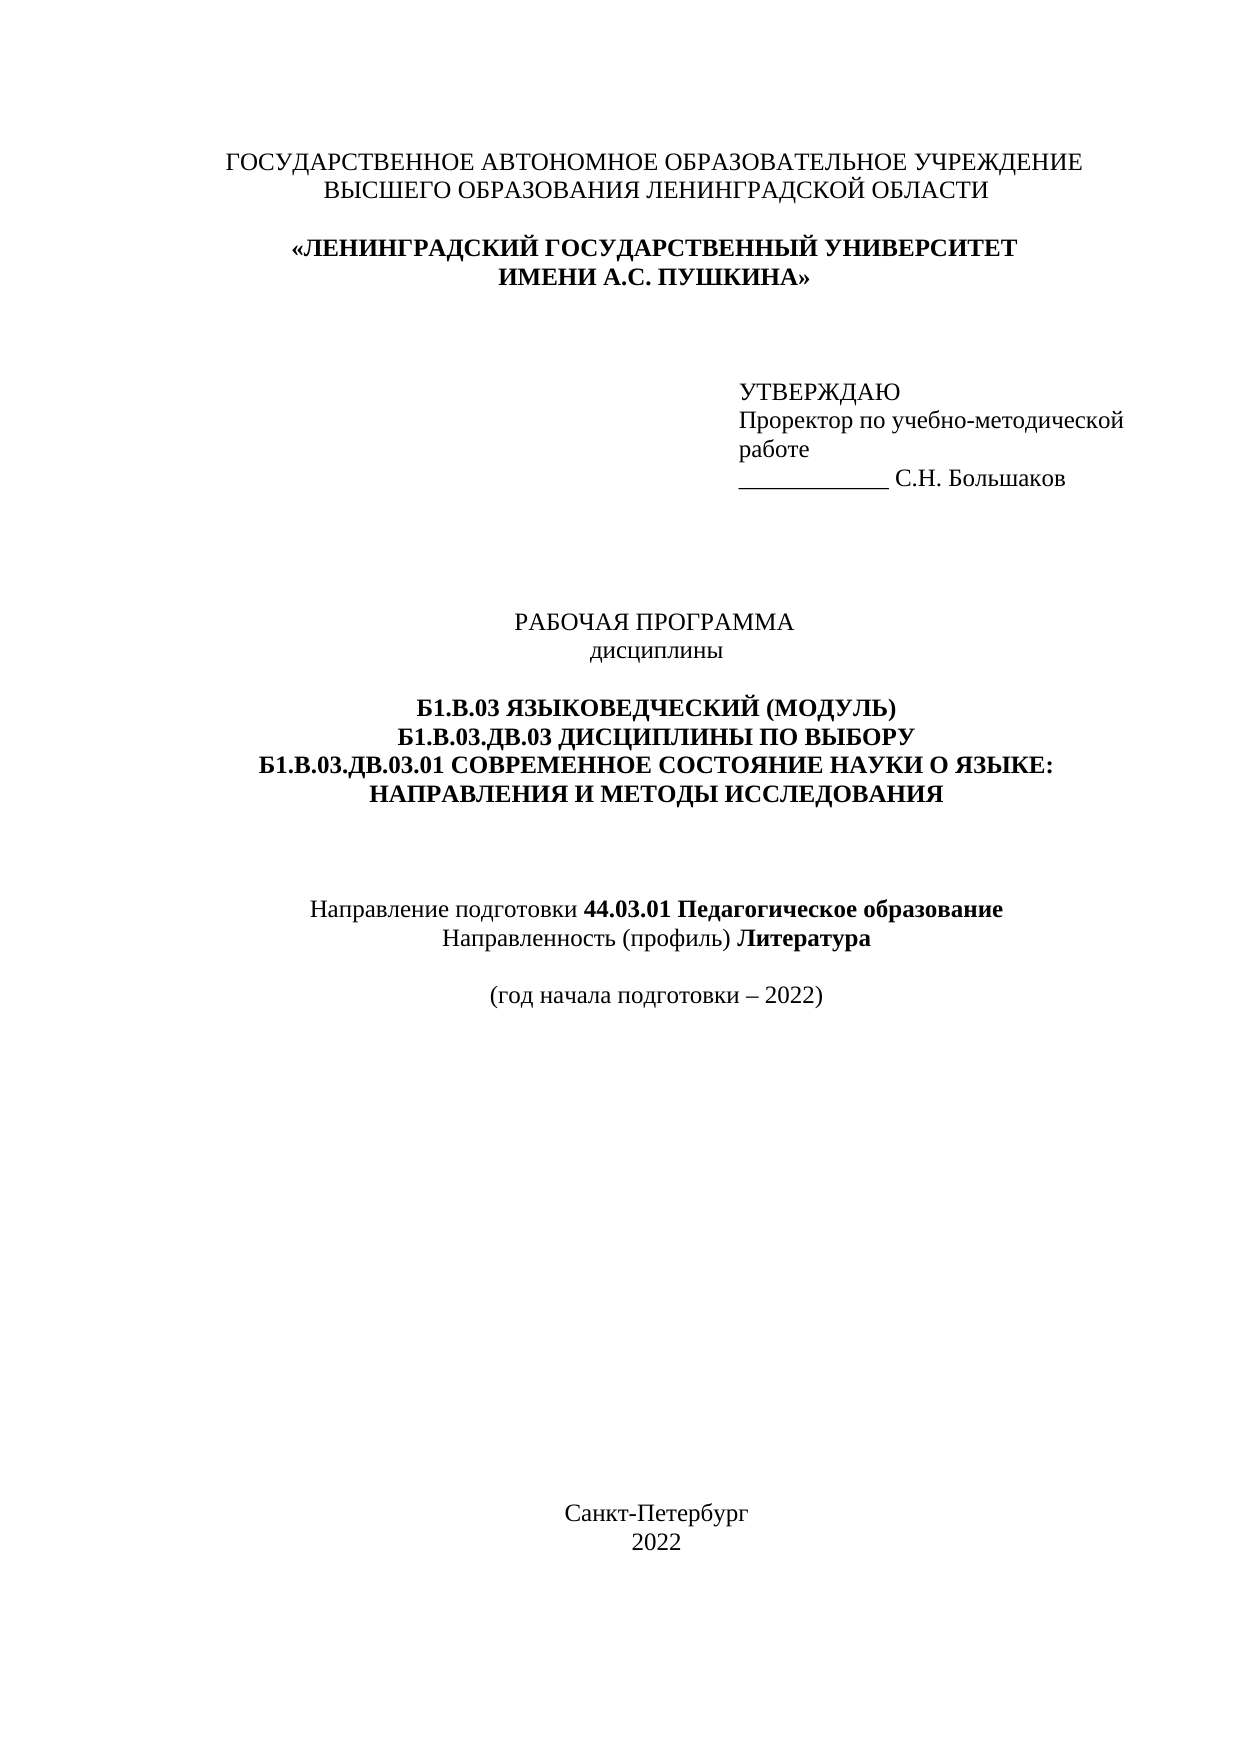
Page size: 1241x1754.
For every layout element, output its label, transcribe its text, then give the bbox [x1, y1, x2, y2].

table_header ГОСУДАРСТВЕННОЕ АВТОНОМНОЕ ОБРАЗОВАТЕЛЬНОЕ УЧРЕЖДЕНИЕ ВЫСШЕГО ОБРАЗОВАНИЯ ЛЕНИНГРАДСКОЙ ОБЛАСТИ «ЛЕНИНГРАДСКИЙ ГОСУДАРСТВЕННЫЙ УНИВЕРСИТЕТ ИМЕНИ А.С. ПУШКИНА» УТВЕРЖДАЮ Проректор по учебно-методической работе ____________ С.Н. Большаков РАБОЧАЯ ПРОГРАММА дисциплины Б1.В.03 ЯЗЫКОВЕДЧЕСКИЙ (МОДУЛЬ) Б1.В.03.ДВ.03 ДИСЦИПЛИНЫ ПО ВЫБОРУ Б1.В.03.ДВ.03.01 СОВРЕМЕННОЕ СОСТОЯНИЕ НАУКИ О ЯЗЫКЕ: НАПРАВЛЕНИЯ И МЕТОДЫ ИССЛЕДОВАНИЯ Направление подготовки 44.03.01 Педагогическое образование Направленность (профиль) Литература (год начала подготовки – 2022) Санкт-Петербург 2022 [166, 118, 1147, 1584]
